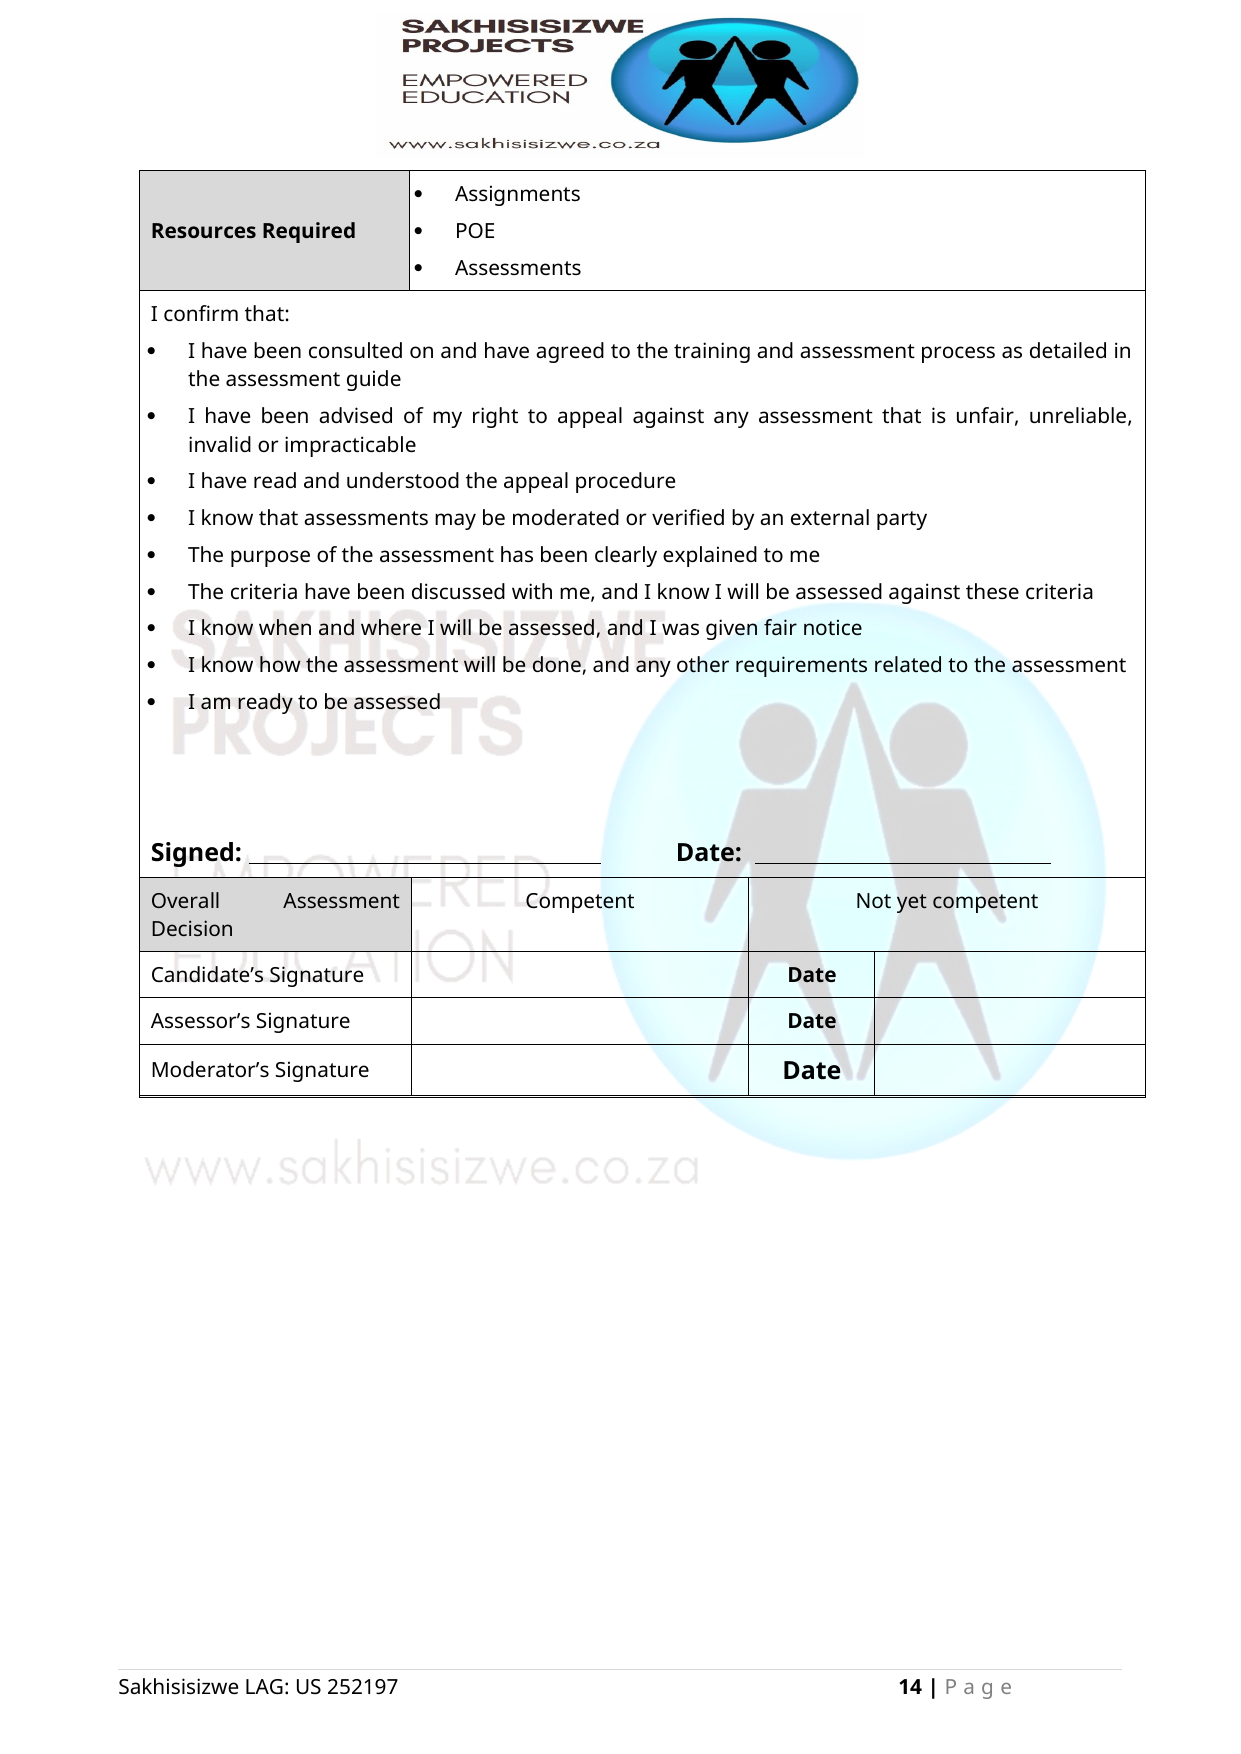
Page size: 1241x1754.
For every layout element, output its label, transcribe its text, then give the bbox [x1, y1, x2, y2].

table_cell Competent [412, 878, 748, 951]
table_cell Resources Required [140, 171, 409, 290]
table_cell Moderator’s Signature [140, 1045, 411, 1095]
picture [376, 12, 864, 158]
table_cell [875, 998, 1145, 1043]
table_cell Assignments POE Assessments [410, 171, 1145, 290]
table_cell Date [749, 998, 874, 1043]
table_cell Candidate’s Signature [140, 952, 411, 997]
table_cell I confirm that: I have been consulted on and have agreed to the training and assessment process as detailed in the assessment guide I have been advised of my right to appeal against any assessment that is unfair, unreliable, invalid or impracticable I have read and understood the appeal procedure I know that assessments may be moderated or verified by an external party The purpose of the assessment has been clearly explained to me The criteria have been discussed with me, and I know I will be assessed against these criteria I know when and where I will be assessed, and I was given fair notice I know how the assessment will be done, and any other requirements related to the assessment I am ready to be assessed Signed: Date: [140, 291, 1145, 877]
table_cell [412, 1045, 748, 1095]
table_cell Overall Assessment Decision [140, 878, 411, 951]
table_cell Assessor’s Signature [140, 998, 411, 1043]
table_cell [412, 952, 748, 997]
table_cell Date [749, 952, 874, 997]
table_cell [412, 998, 748, 1043]
table_cell Not yet competent [749, 878, 1145, 951]
table_cell [875, 952, 1145, 997]
table_cell Date [749, 1045, 874, 1095]
table_cell [875, 1045, 1145, 1095]
